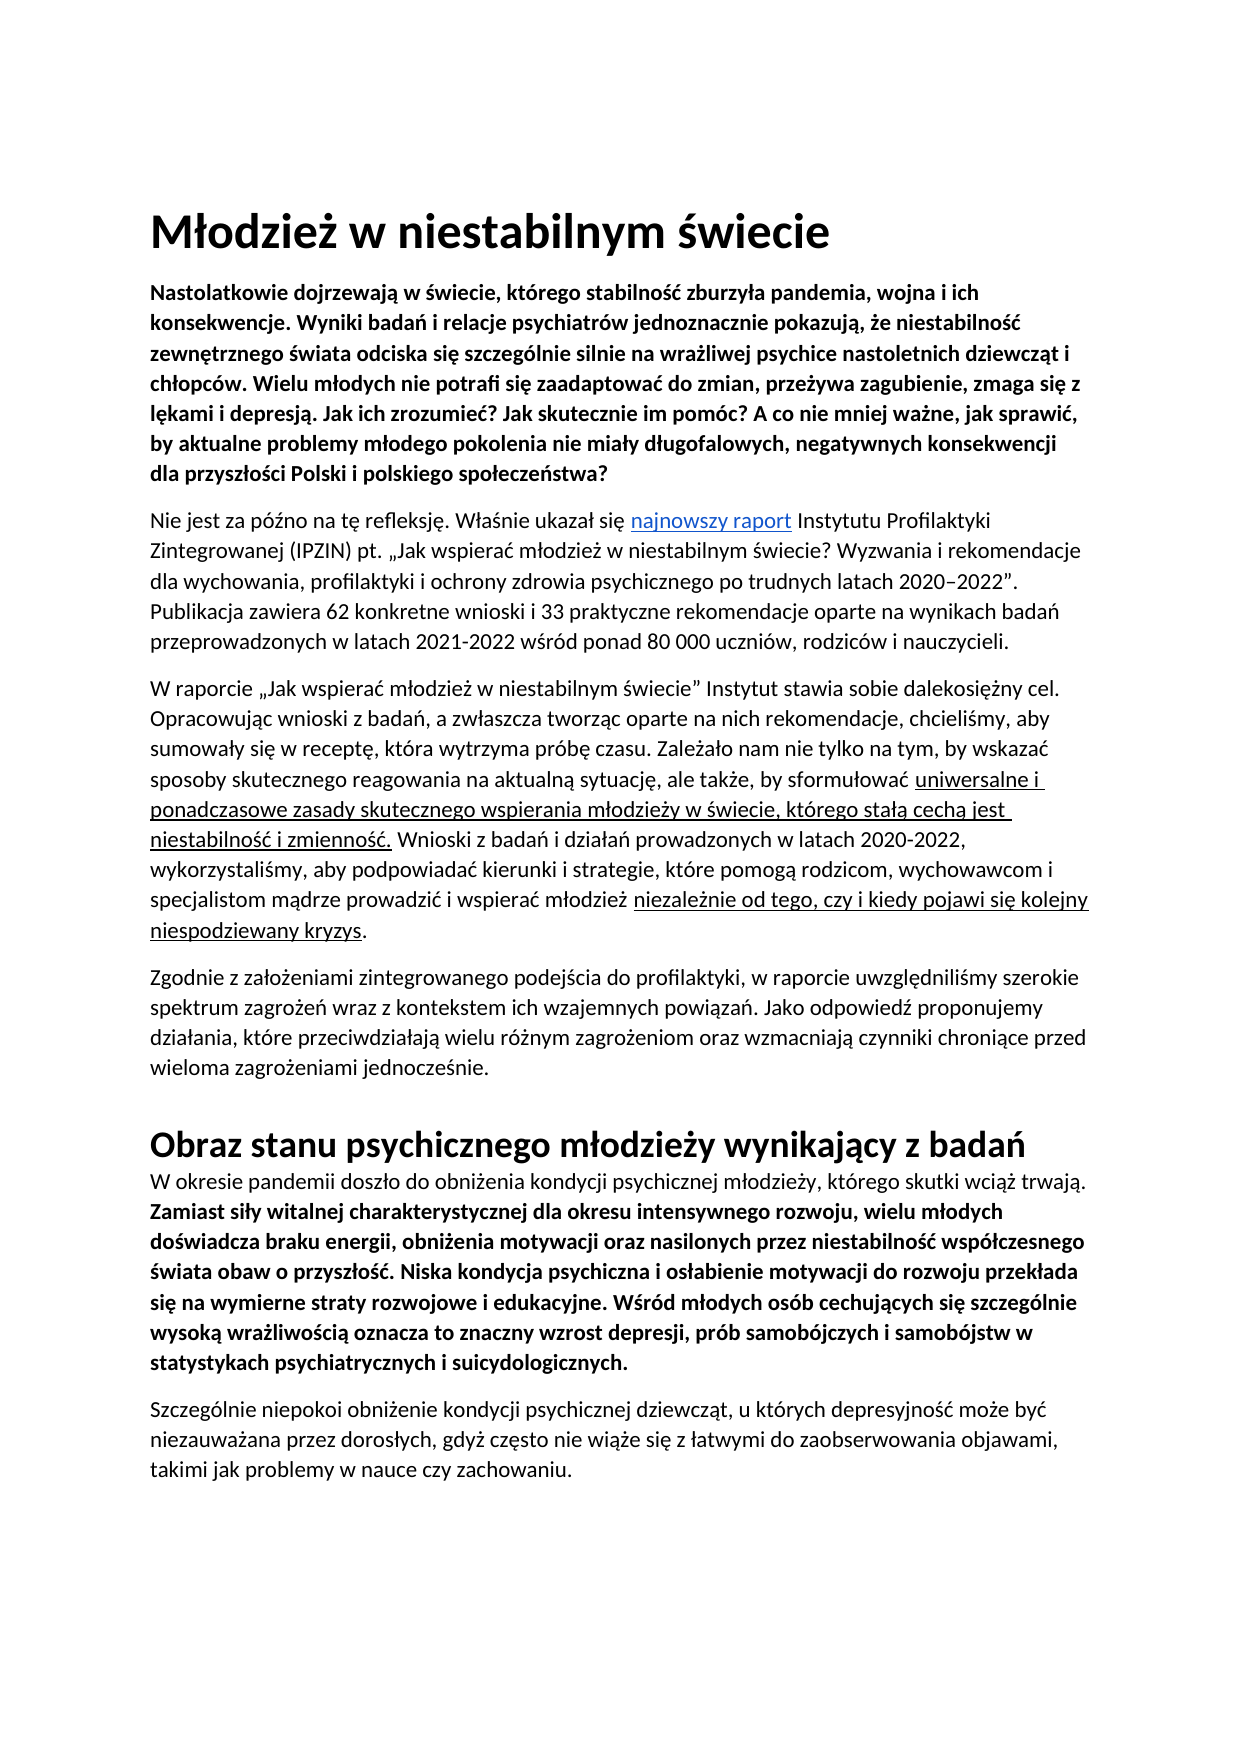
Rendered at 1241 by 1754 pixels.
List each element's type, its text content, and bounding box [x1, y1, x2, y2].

subtitle Obraz stanu psychicznego młodzieży wynikający z badań [150, 1121, 1090, 1167]
text W okresie pandemii doszło do obniżenia kondycji psychicznej młodzieży, którego skutki wciąż trwają. Zamiast siły witalnej charakterystycznej dla okresu intensywnego rozwoju, wielu młodych doświadcza braku energii, obniżenia motywacji oraz nasilonych przez niestabilność współczesnego świata obaw o przyszłość. Niska kondycja psychiczna i osłabienie motywacji do rozwoju przekłada się na wymierne straty rozwojowe i edukacyjne. Wśród młodych osób cechujących się szczególnie wysoką wrażliwością oznacza to znaczny wzrost depresji, prób samobójczych i samobójstw w statystykach psychiatrycznych i suicydologicznych. [150, 1167, 1090, 1376]
text Nie jest za późno na tę refleksję. Właśnie ukazał się najnowszy raport Instytutu Profilaktyki Zintegrowanej (IPZIN) pt. „Jak wspierać młodzież w niestabilnym świecie? Wyzwania i rekomendacje dla wychowania, profilaktyki i ochrony zdrowia psychicznego po trudnych latach 2020–2022”. Publikacja zawiera 62 konkretne wnioski i 33 praktyczne rekomendacje oparte na wynikach badań przeprowadzonych w latach 2021-2022 wśród ponad 80 000 uczniów, rodziców i nauczycieli. [150, 506, 1090, 655]
text Zgodnie z założeniami zintegrowanego podejścia do profilaktyki, w raporcie uwzględniliśmy szerokie spektrum zagrożeń wraz z kontekstem ich wzajemnych powiązań. Jako odpowiedź proponujemy działania, które przeciwdziałają wielu różnym zagrożeniom oraz wzmacniają czynniki chroniące przed wieloma zagrożeniami jednocześnie. [150, 963, 1090, 1081]
text W raporcie „Jak wspierać młodzież w niestabilnym świecie” Instytut stawia sobie dalekosiężny cel. Opracowując wnioski z badań, a zwłaszcza tworząc oparte na nich rekomendacje, chcieliśmy, aby sumowały się w receptę, która wytrzyma próbę czasu. Zależało nam nie tylko na tym, by wskazać sposoby skutecznego reagowania na aktualną sytuację, ale także, by sformułować uniwersalne i ponadczasowe zasady skutecznego wspierania młodzieży w świecie, którego stałą cechą jest niestabilność i zmienność. Wnioski z badań i działań prowadzonych w latach 2020-2022, wykorzystaliśmy, aby podpowiadać kierunki i strategie, które pomogą rodzicom, wychowawcom i specjalistom mądrze prowadzić i wspierać młodzież niezależnie od tego, czy i kiedy pojawi się kolejny niespodziewany kryzys. [150, 674, 1090, 944]
text Nastolatkowie dojrzewają w świecie, którego stabilność zburzyła pandemia, wojna i ich konsekwencje. Wyniki badań i relacje psychiatrów jednoznacznie pokazują, że niestabilność zewnętrznego świata odciska się szczególnie silnie na wrażliwej psychice nastoletnich dziewcząt i chłopców. Wielu młodych nie potrafi się zaadaptować do zmian, przeżywa zagubienie, zmaga się z lękami i depresją. Jak ich zrozumieć? Jak skutecznie im pomóc? A co nie mniej ważne, jak sprawić, by aktualne problemy młodego pokolenia nie miały długofalowych, negatywnych konsekwencji dla przyszłości Polski i polskiego społeczeństwa? [150, 278, 1090, 488]
subtitle Młodzież w niestabilnym świecie [150, 200, 1090, 261]
text Szczególnie niepokoi obniżenie kondycji psychicznej dziewcząt, u których depresyjność może być niezauważana przez dorosłych, gdyż często nie wiąże się z łatwymi do zaobserwowania objawami, takimi jak problemy w nauce czy zachowaniu. [150, 1395, 1090, 1483]
